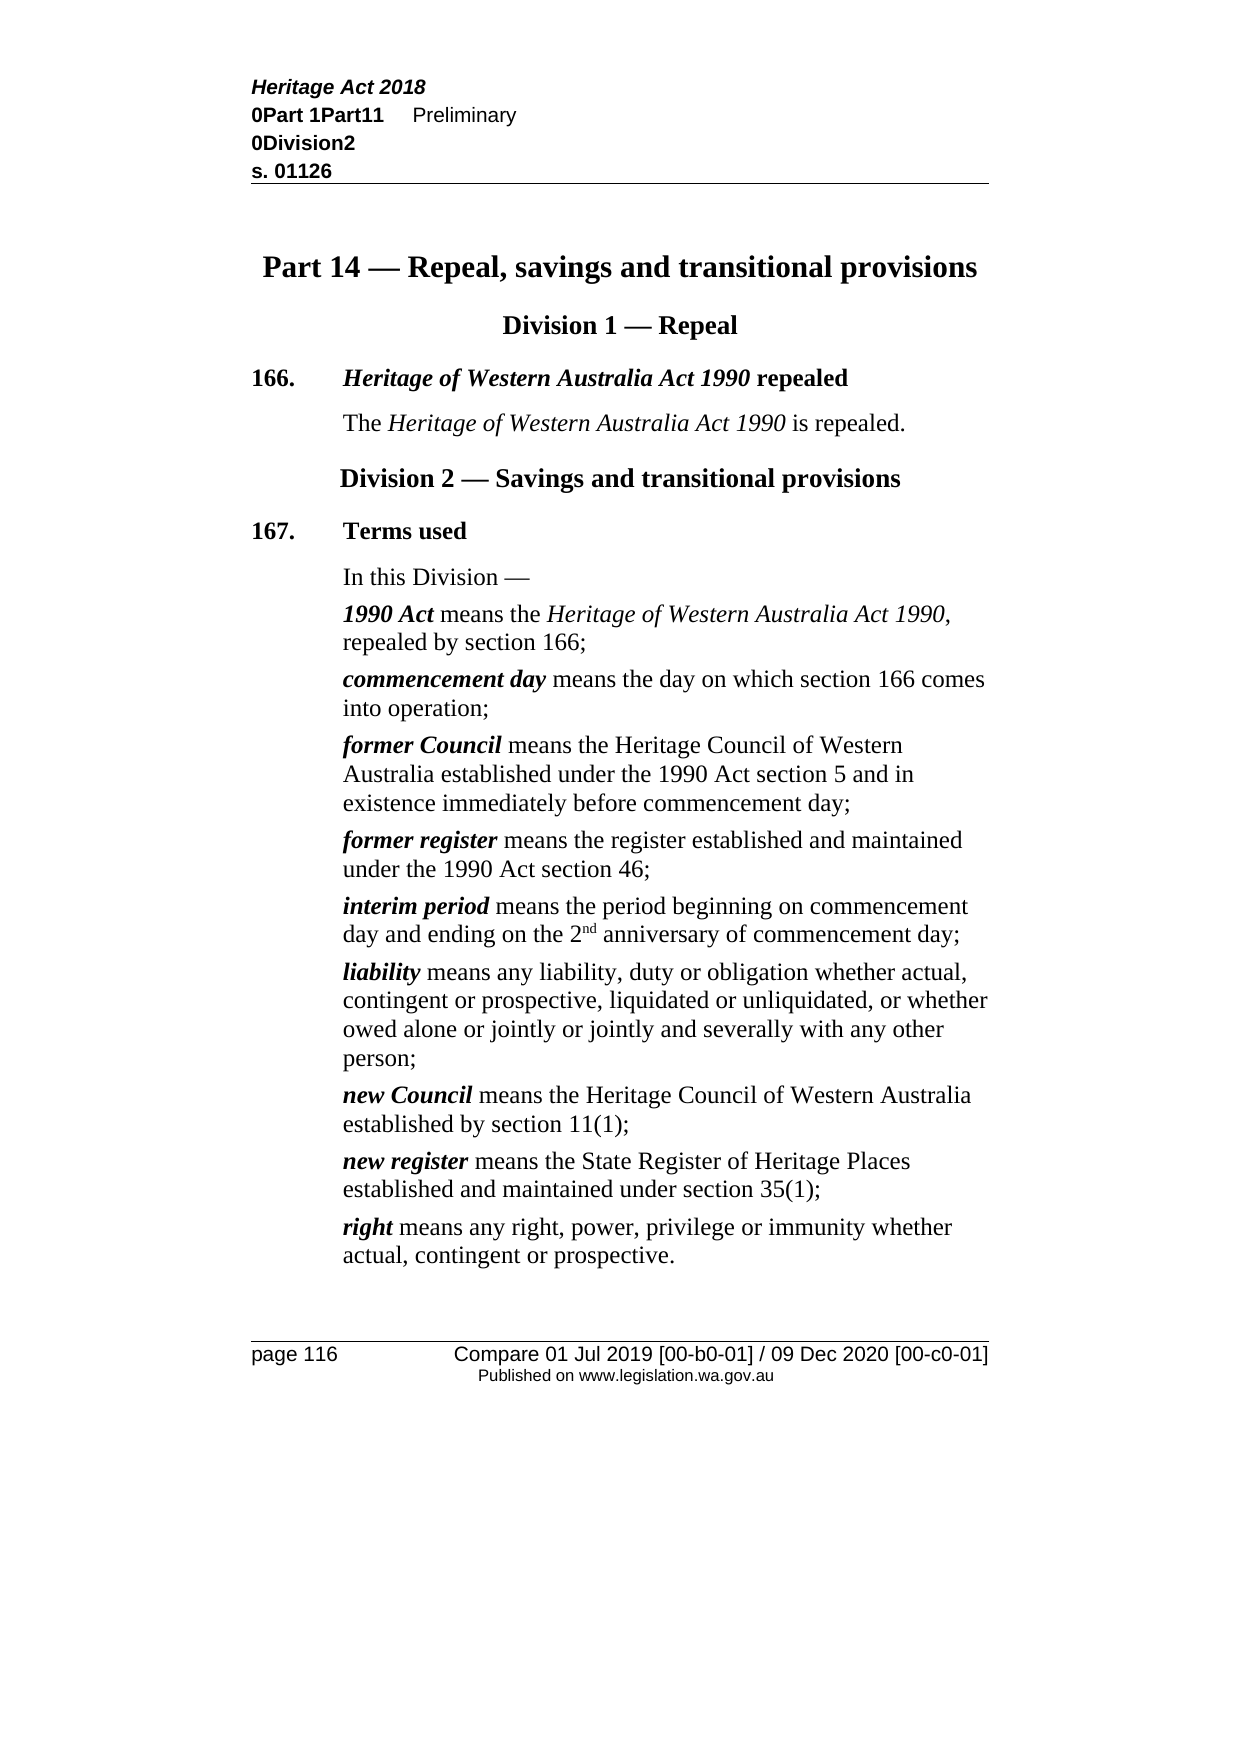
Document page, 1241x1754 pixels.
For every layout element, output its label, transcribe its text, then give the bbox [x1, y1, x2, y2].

text liability means any liability, duty or obligation whether actual, contingent or prospective, liquidated or unliquidated, or whether owed alone or jointly or jointly and severally with any other person; [251, 957, 989, 1072]
text commencement day means the day on which section 166 comes into operation; [251, 664, 989, 722]
subtitle Division 1 — Repeal [251, 309, 989, 340]
text new Council means the Heritage Council of Western Australia established by section 11(1); [251, 1080, 989, 1137]
subtitle 166. Heritage of Western Australia Act 1990 repealed [251, 363, 989, 392]
text interim period means the period beginning on commencement day and ending on the 2nd anniversary of commencement day; [251, 891, 989, 948]
text 1990 Act means the Heritage of Western Australia Act 1990, repealed by section 166; [251, 599, 989, 656]
subtitle Division 2 — Savings and transitional provisions [251, 462, 989, 493]
subtitle Part 14 — Repeal, savings and transitional provisions [251, 248, 989, 284]
text new register means the State Register of Heritage Places established and maintained under section 35(1); [251, 1146, 989, 1203]
subtitle 167. Terms used [251, 516, 989, 545]
text In this Division — [251, 562, 989, 590]
text former register means the register established and maintained under the 1990 Act section 46; [251, 825, 989, 882]
text former Council means the Heritage Council of Western Australia established under the 1990 Act section 5 and in existence immediately before commencement day; [251, 730, 989, 817]
text right means any right, power, privilege or immunity whether actual, contingent or prospective. [251, 1212, 989, 1269]
text The Heritage of Western Australia Act 1990 is repealed. [251, 408, 989, 437]
